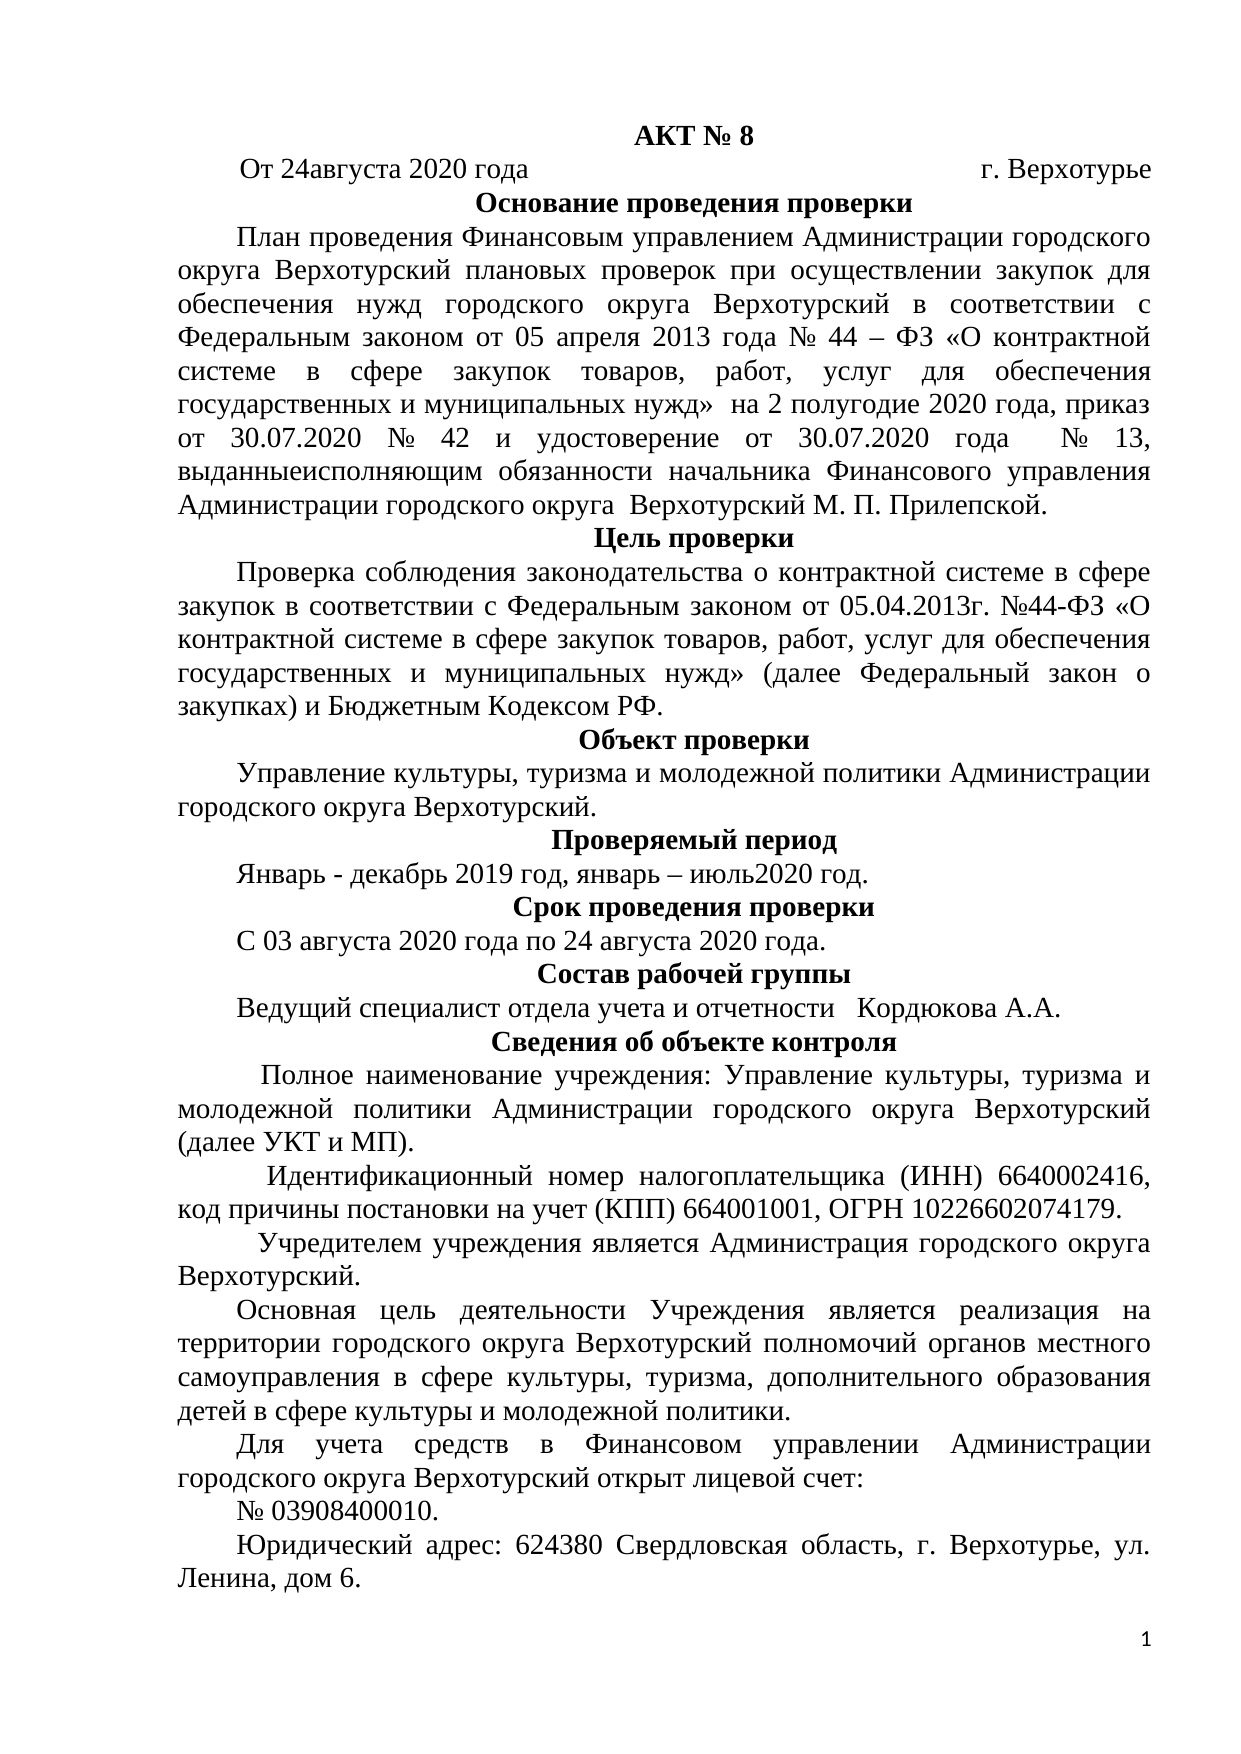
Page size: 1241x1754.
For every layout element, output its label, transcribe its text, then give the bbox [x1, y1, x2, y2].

text Цель проверки [177, 521, 1152, 554]
text Юридический адрес: 624380 Свердловская область, г. Верхотурье, ул. Ленина, дом 6. [177, 1527, 1152, 1594]
text АКТ № 8 [177, 118, 1152, 152]
text Январь - декабрь 2019 год, январь – июль2020 год. [177, 856, 1152, 889]
text Управление культуры, туризма и молодежной политики Администрации городского округа Верхотурский. [177, 755, 1152, 822]
text Ведущий специалист отдела учета и отчетности Кордюкова А.А. [177, 990, 1152, 1024]
text Учредителем учреждения является Администрация городского округа Верхотурский. [177, 1225, 1152, 1292]
text Основание проведения проверки [177, 185, 1152, 219]
text Идентификационный номер налогоплательщика (ИНН) 6640002416, код причины постановки на учет (КПП) 664001001, ОГРН 10226602074179. [177, 1158, 1152, 1225]
text Срок проведения проверки [177, 889, 1152, 923]
text План проведения Финансовым управлением Администрации городского округа Верхотурский плановых проверок при осуществлении закупок для обеспечения нужд городского округа Верхотурский в соответствии с Федеральным законом от 05 апреля 2013 года № 44 – ФЗ «О контрактной системе в сфере закупок товаров, работ, услуг для обеспечения государственных и муниципальных нужд» на 2 полугодие 2020 года, приказ от 30.07.2020 № 42 и удостоверение от 30.07.2020 года № 13, выданныеисполняющим обязанности начальника Финансового управления Администрации городского округа Верхотурский М. П. Прилепской. [177, 219, 1152, 521]
text Для учета средств в Финансовом управлении Администрации городского округа Верхотурский открыт лицевой счет: [177, 1426, 1152, 1493]
text Проверка соблюдения законодательства о контрактной системе в сфере закупок в соответствии с Федеральным законом от 05.04.2013г. №44-ФЗ «О контрактной системе в сфере закупок товаров, работ, услуг для обеспечения государственных и муниципальных нужд» (далее Федеральный закон о закупках) и Бюджетным Кодексом РФ. [177, 554, 1152, 722]
text Проверяемый период [177, 822, 1152, 856]
text № 03908400010. [177, 1493, 1152, 1527]
text Сведения об объекте контроля [177, 1024, 1152, 1057]
text Объект проверки [177, 722, 1152, 755]
text Основная цель деятельности Учреждения является реализация на территории городского округа Верхотурский полномочий органов местного самоуправления в сфере культуры, туризма, дополнительного образования детей в сфере культуры и молодежной политики. [177, 1292, 1152, 1426]
text Полное наименование учреждения: Управление культуры, туризма и молодежной политики Администрации городского округа Верхотурский (далее УКТ и МП). [177, 1057, 1152, 1158]
text От 24августа 2020 года г. Верхотурье [177, 152, 1152, 185]
text С 03 августа 2020 года по 24 августа 2020 года. [177, 923, 1152, 957]
text Состав рабочей группы [177, 957, 1152, 990]
